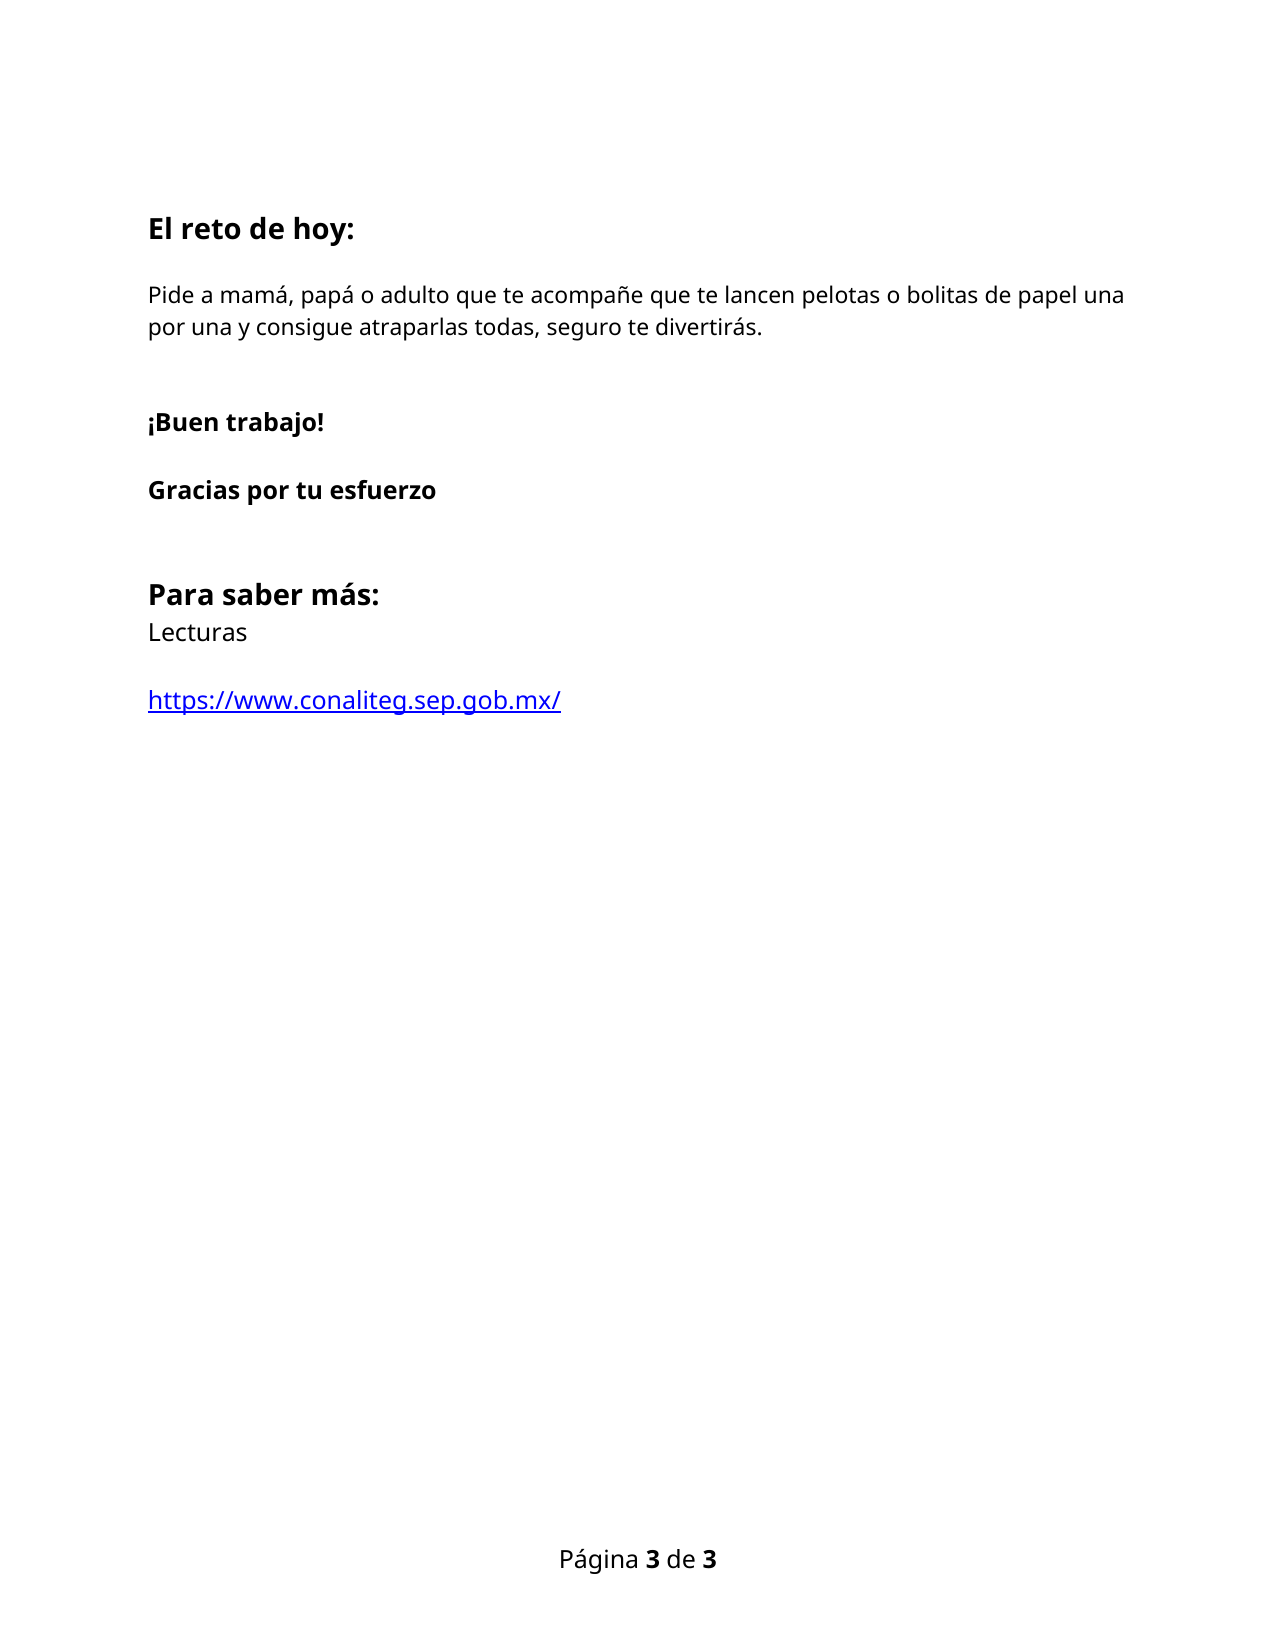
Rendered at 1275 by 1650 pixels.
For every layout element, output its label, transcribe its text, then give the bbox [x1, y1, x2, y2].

text Para saber más: [148, 575, 1127, 614]
text https://www.conaliteg.sep.gob.mx/ [148, 682, 1127, 717]
text Pide a mamá, papá o adulto que te acompañe que te lancen pelotas o bolitas de papel una por una y consigue atraparlas todas, seguro te divertirás. [148, 279, 1127, 342]
text El reto de hoy: [148, 208, 1127, 248]
text Gracias por tu esfuerzo [148, 472, 1127, 507]
text ¡Buen trabajo! [148, 404, 1127, 438]
text Lecturas [148, 614, 1127, 648]
